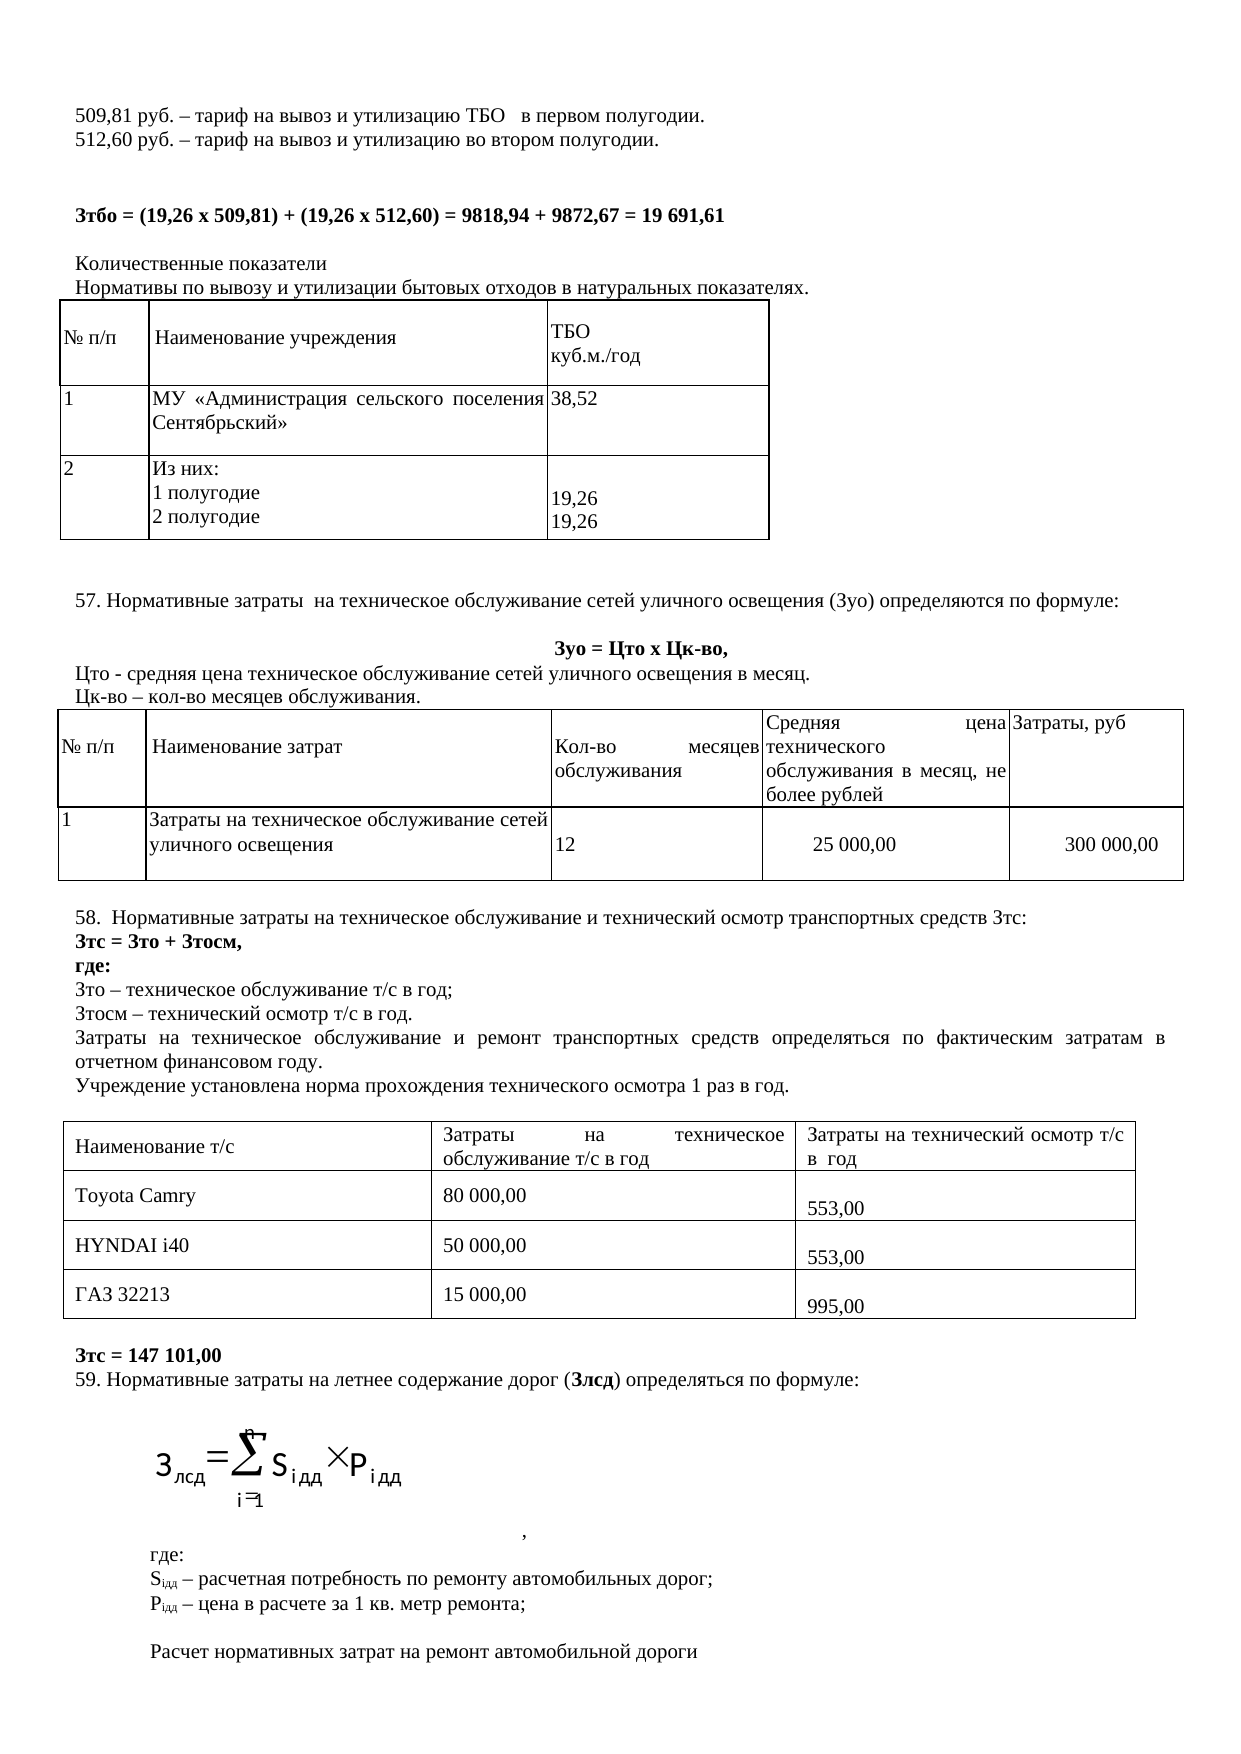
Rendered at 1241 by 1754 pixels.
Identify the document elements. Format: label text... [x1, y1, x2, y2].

table_cell HYNDAI i40 [64, 1221, 431, 1269]
table_cell 38,52 [548, 386, 768, 455]
table_cell 80 000,00 [432, 1171, 795, 1219]
text Цто - средняя цена техническое обслуживание сетей уличного освещения в месяц. [75, 660, 1166, 684]
text Количественные показатели [75, 251, 1166, 275]
table_cell 15 000,00 [432, 1270, 795, 1318]
text , [75, 1415, 1166, 1542]
table_header № п/п [59, 710, 145, 806]
text Рiдд – цена в расчете за 1 кв. метр ремонта; [75, 1590, 1166, 1614]
table_header Затраты на техническое обслуживание т/с в год [432, 1122, 795, 1170]
table_cell 553,00 [796, 1171, 1135, 1219]
table_cell 2 [61, 456, 148, 539]
table_cell 50 000,00 [432, 1221, 795, 1269]
table_header ТБО куб.м./год [548, 301, 768, 385]
text Учреждение установлена норма прохождения технического осмотра 1 раз в год. [75, 1073, 1166, 1097]
text Зто – техническое обслуживание т/с в год; [75, 977, 1166, 1001]
text 58. Нормативные затраты на техническое обслуживание и технический осмотр транспортных средств Зтс: [75, 905, 1166, 929]
text Затраты на техническое обслуживание и ремонт транспортных средств определяться по фактическим затратам в отчетном финансовом году. [75, 1025, 1166, 1073]
table_cell Затраты на техническое обслуживание сетей уличного освещения [147, 808, 551, 879]
table_cell 1 [61, 386, 148, 455]
text где: [75, 1542, 1166, 1566]
table_cell 995,00 [796, 1270, 1135, 1318]
text Зтс = Зто + Зтосм, [75, 929, 1166, 953]
table_cell 12 [552, 808, 762, 879]
text 59. Нормативные затраты на летнее содержание дорог (Злсд) определяться по формуле: [75, 1367, 1166, 1391]
table_header Наименование учреждения [150, 301, 547, 385]
table_cell Из них: 1 полугодие 2 полугодие [150, 456, 547, 539]
text где: [75, 953, 1166, 977]
table_cell ГАЗ 32213 [64, 1270, 431, 1318]
table_header Затраты на технический осмотр т/с в год [796, 1122, 1135, 1170]
table_header Кол-во месяцев обслуживания [552, 710, 762, 806]
table_cell МУ «Администрация сельского поселения Сентябрьский» [150, 386, 547, 455]
table_header Наименование т/с [64, 1122, 431, 1170]
table_cell 1 [59, 808, 145, 879]
text 57. Нормативные затраты на техническое обслуживание сетей уличного освещения (Зуо) определяются по формуле: [75, 588, 1166, 612]
text 512,60 руб. – тариф на вывоз и утилизацию во втором полугодии. [75, 127, 1166, 151]
table_header Затраты, руб [1010, 710, 1183, 806]
table_header № п/п [61, 301, 148, 385]
table_header Средняя цена технического обслуживания в месяц, не более рублей [763, 710, 1009, 806]
text Расчет нормативных затрат на ремонт автомобильной дороги [75, 1638, 1166, 1663]
text Зтбо = (19,26 х 509,81) + (19,26 х 512,60) = 9818,94 + 9872,67 = 19 691,61 [75, 203, 1166, 227]
text Зтс = 147 101,00 [75, 1343, 1166, 1367]
table_cell Toyota Camry [64, 1171, 431, 1219]
table_cell 19,26 19,26 [548, 456, 768, 539]
text Зтосм – технический осмотр т/с в год. [75, 1001, 1166, 1025]
text Зуо = Цто х Цк-во, [75, 636, 1166, 660]
text 509,81 руб. – тариф на вывоз и утилизацию ТБО в первом полугодии. [75, 103, 1166, 127]
table_cell 553,00 [796, 1221, 1135, 1269]
table_cell 25 000,00 [763, 808, 1009, 879]
table_header Наименование затрат [147, 710, 551, 806]
text Цк-во – кол-во месяцев обслуживания. [75, 684, 1166, 708]
text Нормативы по вывозу и утилизации бытовых отходов в натуральных показателях. [75, 275, 1166, 299]
text Siдд – расчетная потребность по ремонту автомобильных дорог; [75, 1566, 1166, 1590]
table_cell 300 000,00 [1010, 808, 1183, 879]
